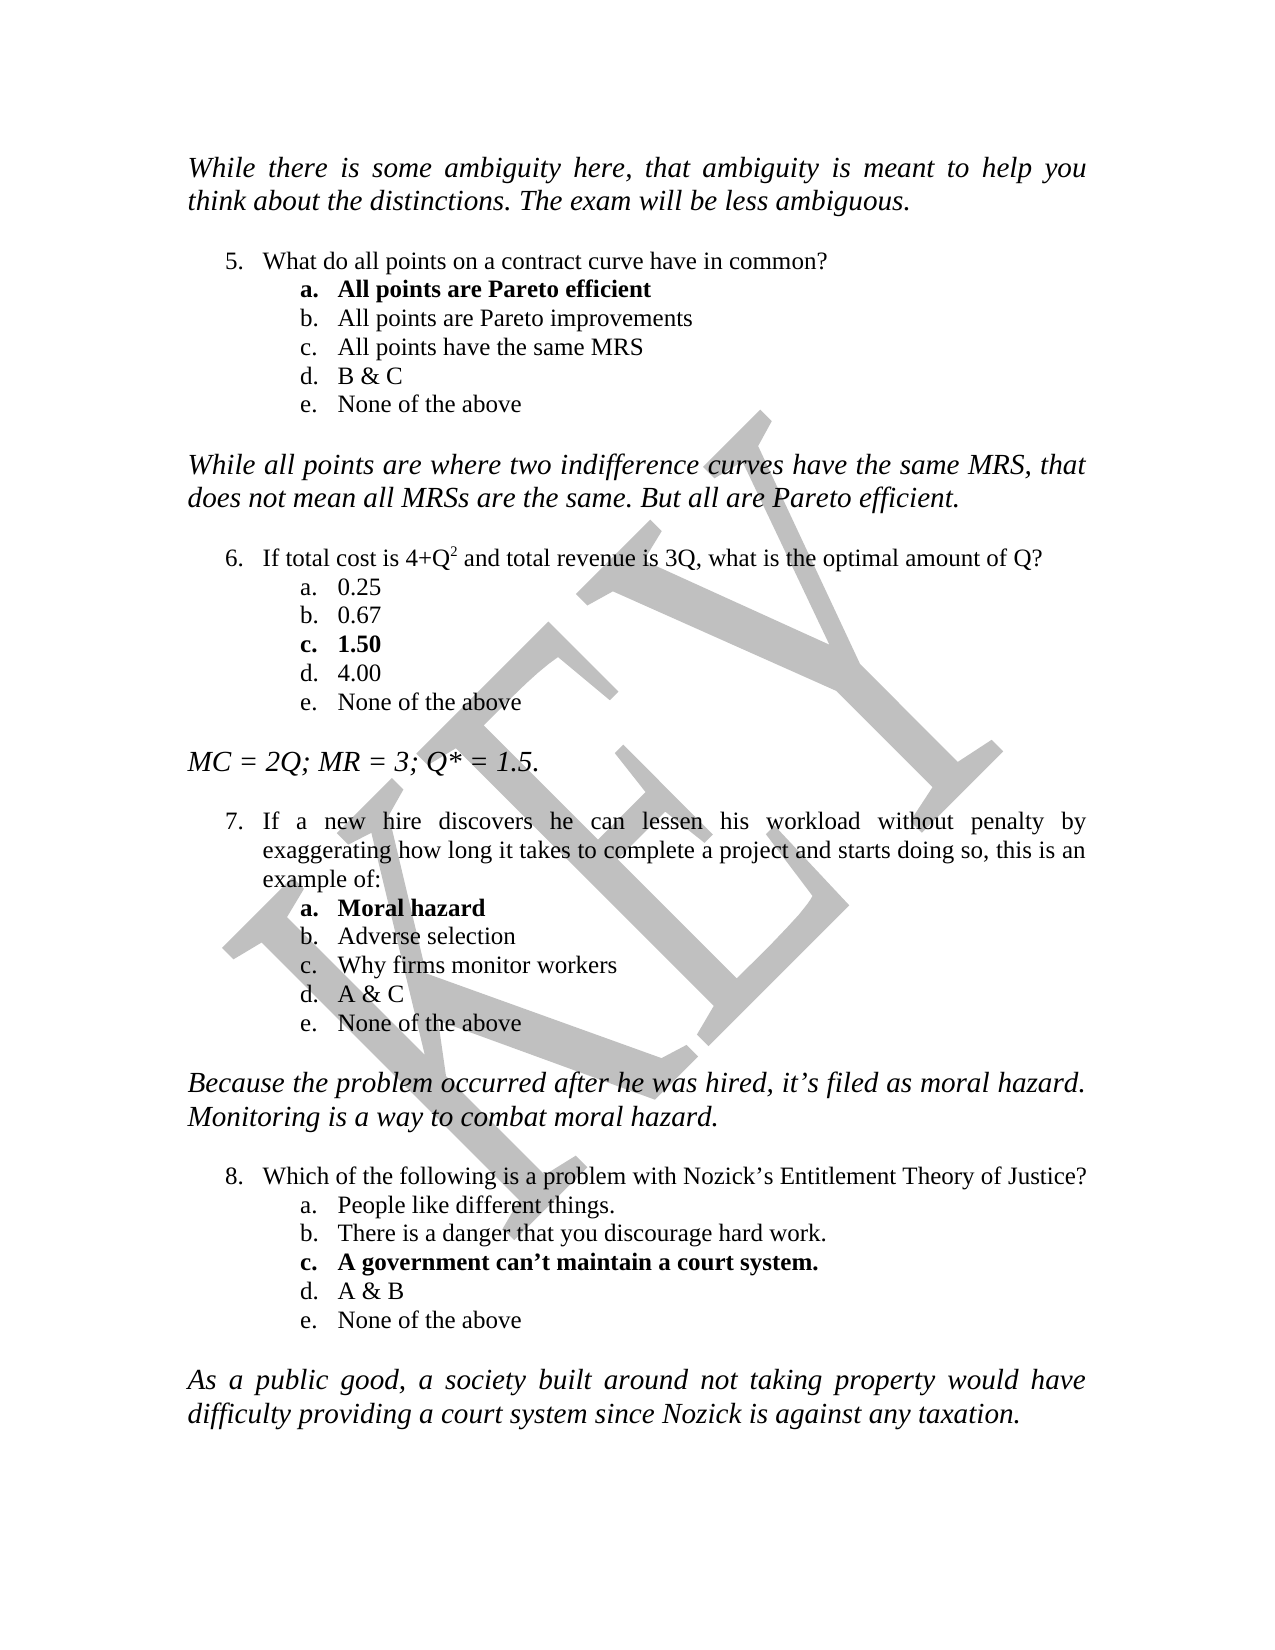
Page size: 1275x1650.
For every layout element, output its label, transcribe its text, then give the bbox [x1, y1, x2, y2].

list B & C [300, 361, 1087, 389]
list None of the above [300, 1305, 1087, 1333]
list What do all points on a contract curve have in common? [225, 246, 1087, 274]
list All points have the same MRS [300, 332, 1087, 361]
list 0.25 [300, 572, 1087, 600]
list A & C [300, 979, 1087, 1008]
list If total cost is 4+Q2 and total revenue is 3Q, what is the optimal amount of Q? [225, 543, 1087, 572]
text While all points are where two indifference curves have the same MRS, that does not mean all MRSs are the same. But all are Pareto efficient. [187, 447, 1087, 514]
text As a public good, a society built around not taking property would have difficulty providing a court system since Nozick is against any taxation. [187, 1362, 1087, 1429]
list None of the above [300, 389, 1087, 418]
list All points are Pareto improvements [300, 303, 1087, 332]
text Because the problem occurred after he was hired, it’s filed as moral hazard. Monitoring is a way to combat moral hazard. [187, 1065, 1087, 1132]
text MC = 2Q; MR = 3; Q* = 1.5. [187, 744, 1087, 778]
list 4.00 [300, 658, 1087, 687]
list A government can’t maintain a court system. [300, 1247, 1087, 1276]
list All points are Pareto efficient [300, 274, 1087, 303]
list 0.67 [300, 600, 1087, 629]
list None of the above [300, 687, 1087, 715]
list Which of the following is a problem with Nozick’s Entitlement Theory of Justice? [225, 1161, 1087, 1190]
list People like different things. [300, 1190, 1087, 1218]
list 1.50 [300, 629, 1087, 658]
list If a new hire discovers he can lessen his workload without penalty by exaggerating how long it takes to complete a project and starts doing so, this is an example of: [225, 806, 1087, 893]
list None of the above [300, 1008, 1087, 1036]
list Moral hazard [300, 893, 1087, 921]
list A & B [300, 1276, 1087, 1305]
list Adverse selection [300, 921, 1087, 950]
list Why firms monitor workers [300, 950, 1087, 979]
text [187, 150, 1087, 217]
list There is a danger that you discourage hard work. [300, 1218, 1087, 1247]
